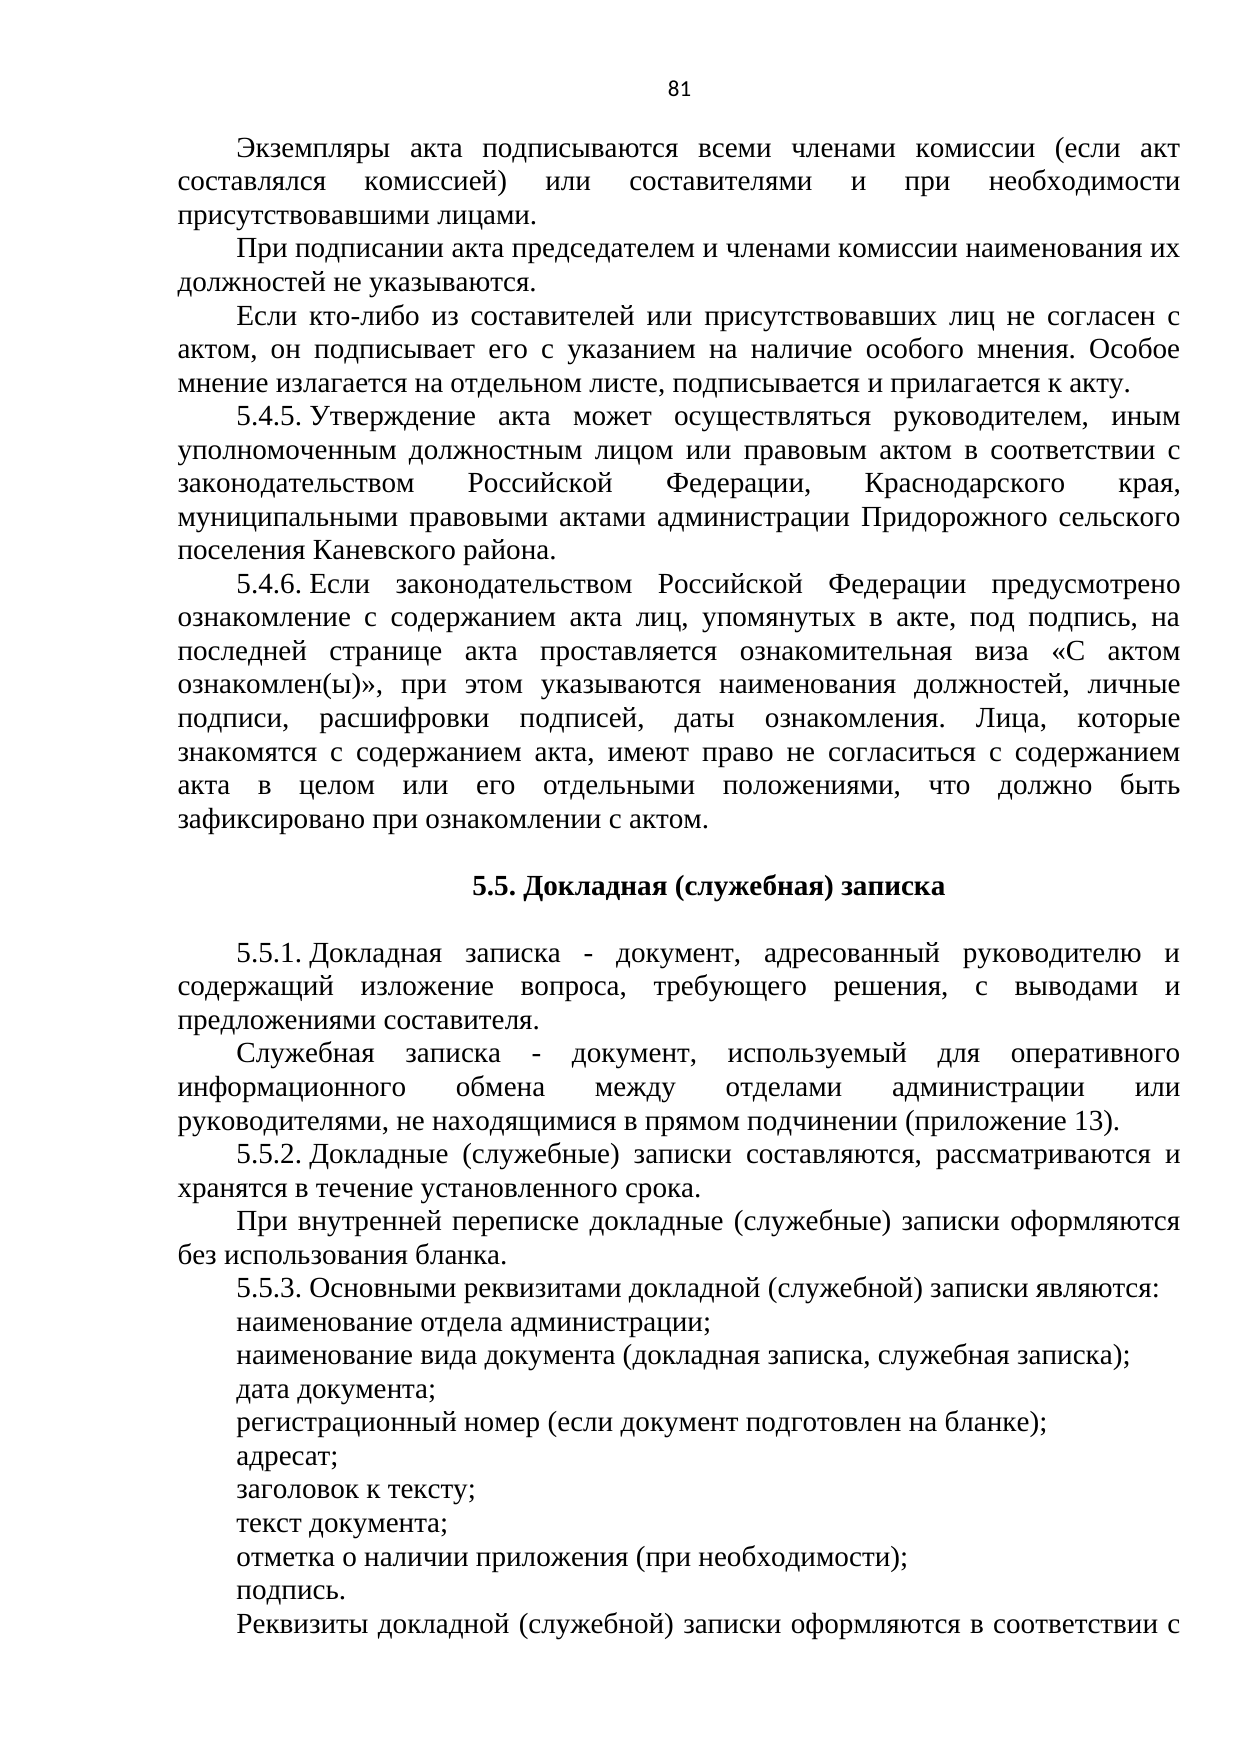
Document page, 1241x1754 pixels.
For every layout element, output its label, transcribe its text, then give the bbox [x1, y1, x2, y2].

list Докладная (служебная) записка [177, 868, 1181, 901]
text Если кто-либо из составителей или присутствовавших лиц не согласен с актом, он подписывает его с указанием на наличие особого мнения. Особое мнение излагается на отдельном листе, подписывается и прилагается к акту. [177, 298, 1181, 398]
text Служебная записка - документ, используемый для оперативного информационного обмена между отделами администрации или руководителями, не находящимися в прямом подчинении (приложение 13). [177, 1036, 1181, 1136]
list Докладные (служебные) записки составляются, рассматриваются и хранятся в течение установленного срока. [177, 1136, 1181, 1203]
list Утверждение акта может осуществляться руководителем, иным уполномоченным должностным лицом или правовым актом в соответствии с законодательством Российской Федерации, Краснодарского края, муниципальными правовыми актами администрации Придорожного сельского поселения Каневского района. [177, 398, 1181, 566]
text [177, 1606, 1181, 1639]
text адресат; [177, 1438, 1181, 1472]
text При подписании акта председателем и членами комиссии наименования их должностей не указываются. [177, 231, 1181, 298]
text Экземпляры акта подписываются всеми членами комиссии (если акт составлялся комиссией) или составителями и при необходимости присутствовавшими лицами. [177, 130, 1181, 231]
list Основными реквизитами докладной (служебной) записки являются: [177, 1270, 1181, 1304]
text отметка о наличии приложения (при необходимости); [177, 1539, 1181, 1572]
text наименование отдела администрации; [177, 1304, 1181, 1337]
text заголовок к тексту; [177, 1472, 1181, 1505]
text наименование вида документа (докладная записка, служебная записка); [177, 1337, 1181, 1371]
text дата документа; [177, 1371, 1181, 1404]
text регистрационный номер (если документ подготовлен на бланке); [177, 1404, 1181, 1438]
list Если законодательством Российской Федерации предусмотрено ознакомление с содержанием акта лиц, упомянутых в акте, под подпись, на последней странице акта проставляется ознакомительная виза «С актом ознакомлен(ы)», при этом указываются наименования должностей, личные подписи, расшифровки подписей, даты ознакомления. Лица, которые знакомятся с содержанием акта, имеют право не согласиться с содержанием акта в целом или его отдельными положениями, что должно быть зафиксировано при ознакомлении с актом. [177, 566, 1181, 834]
text подпись. [177, 1572, 1181, 1606]
list Докладная записка - документ, адресованный руководителю и содержащий изложение вопроса, требующего решения, с выводами и предложениями составителя. [177, 935, 1181, 1036]
text При внутренней переписке докладные (служебные) записки оформляются без использования бланка. [177, 1203, 1181, 1270]
text текст документа; [177, 1505, 1181, 1539]
